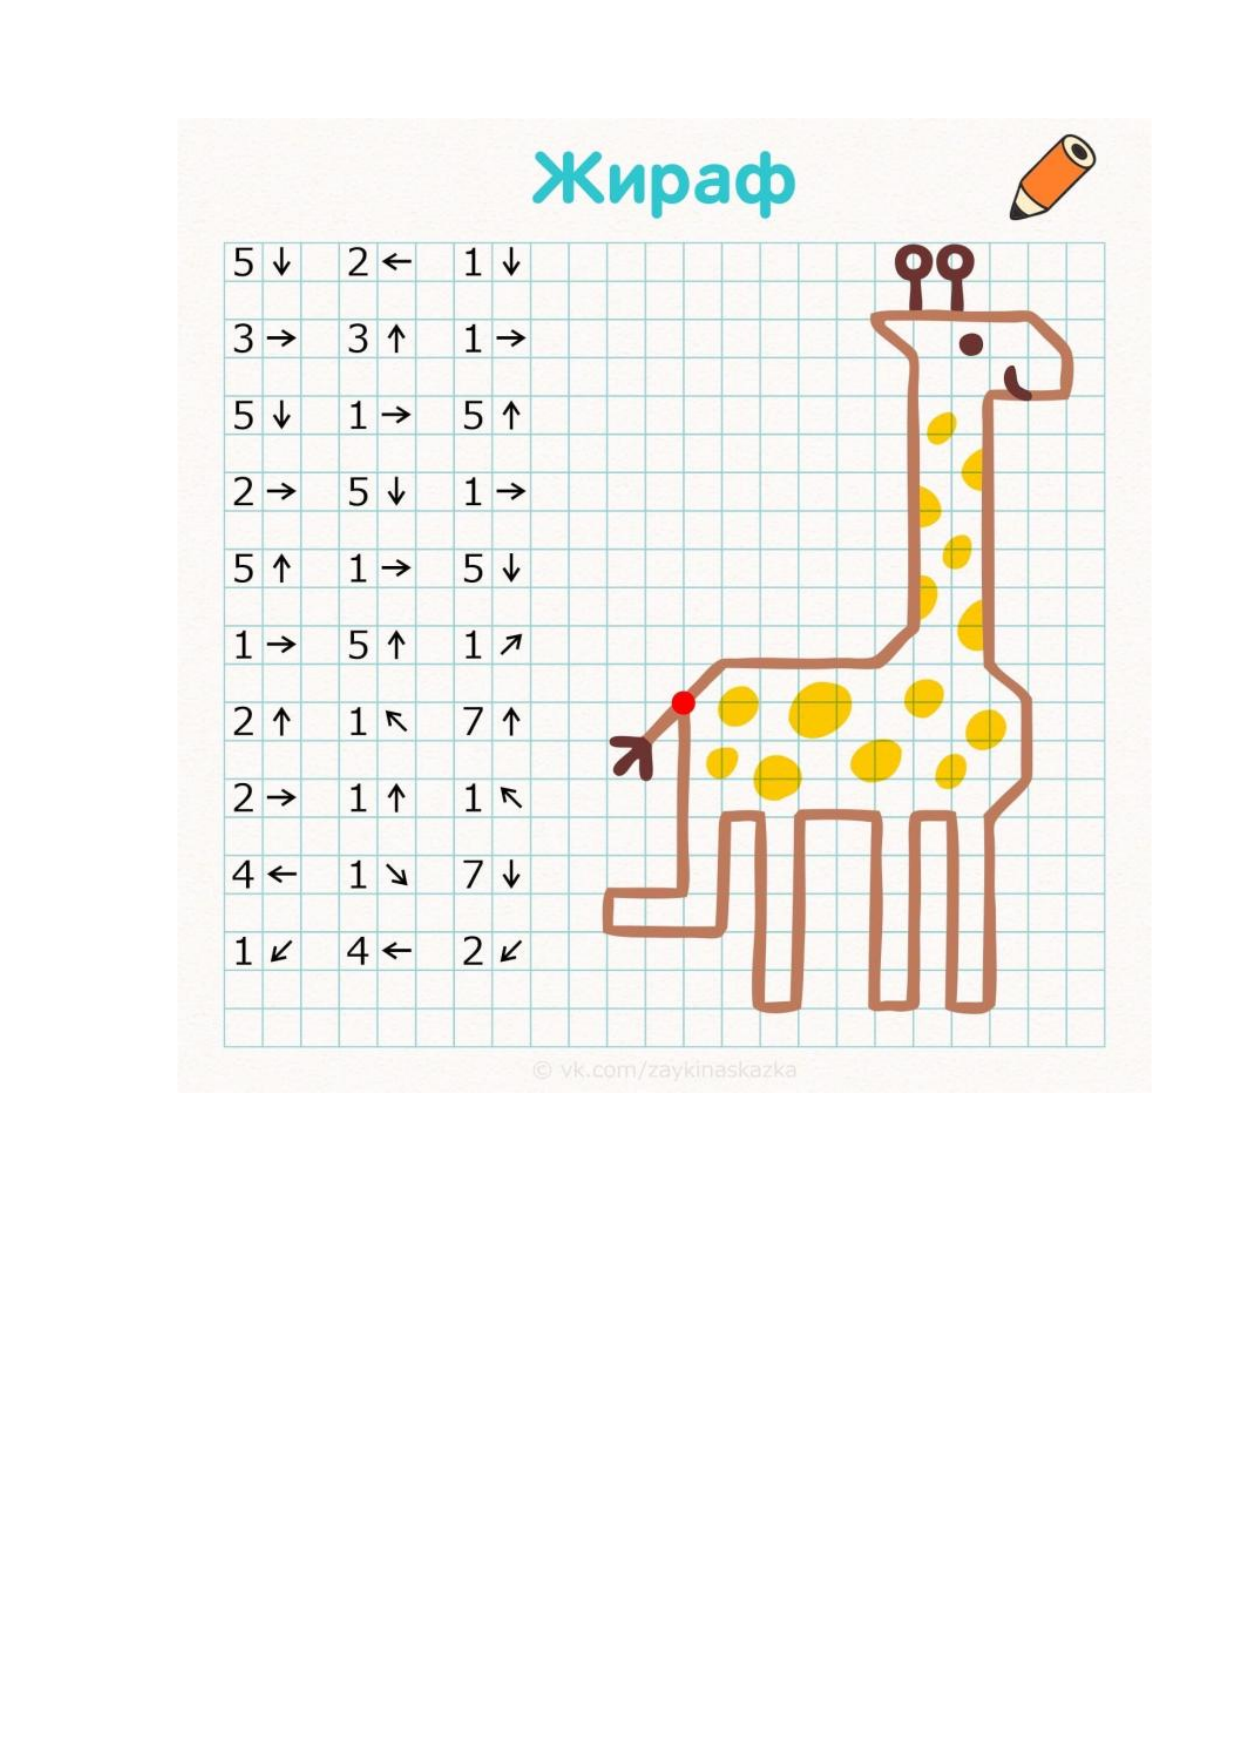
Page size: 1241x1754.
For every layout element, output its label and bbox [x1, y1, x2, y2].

picture [177, 118, 1152, 1093]
